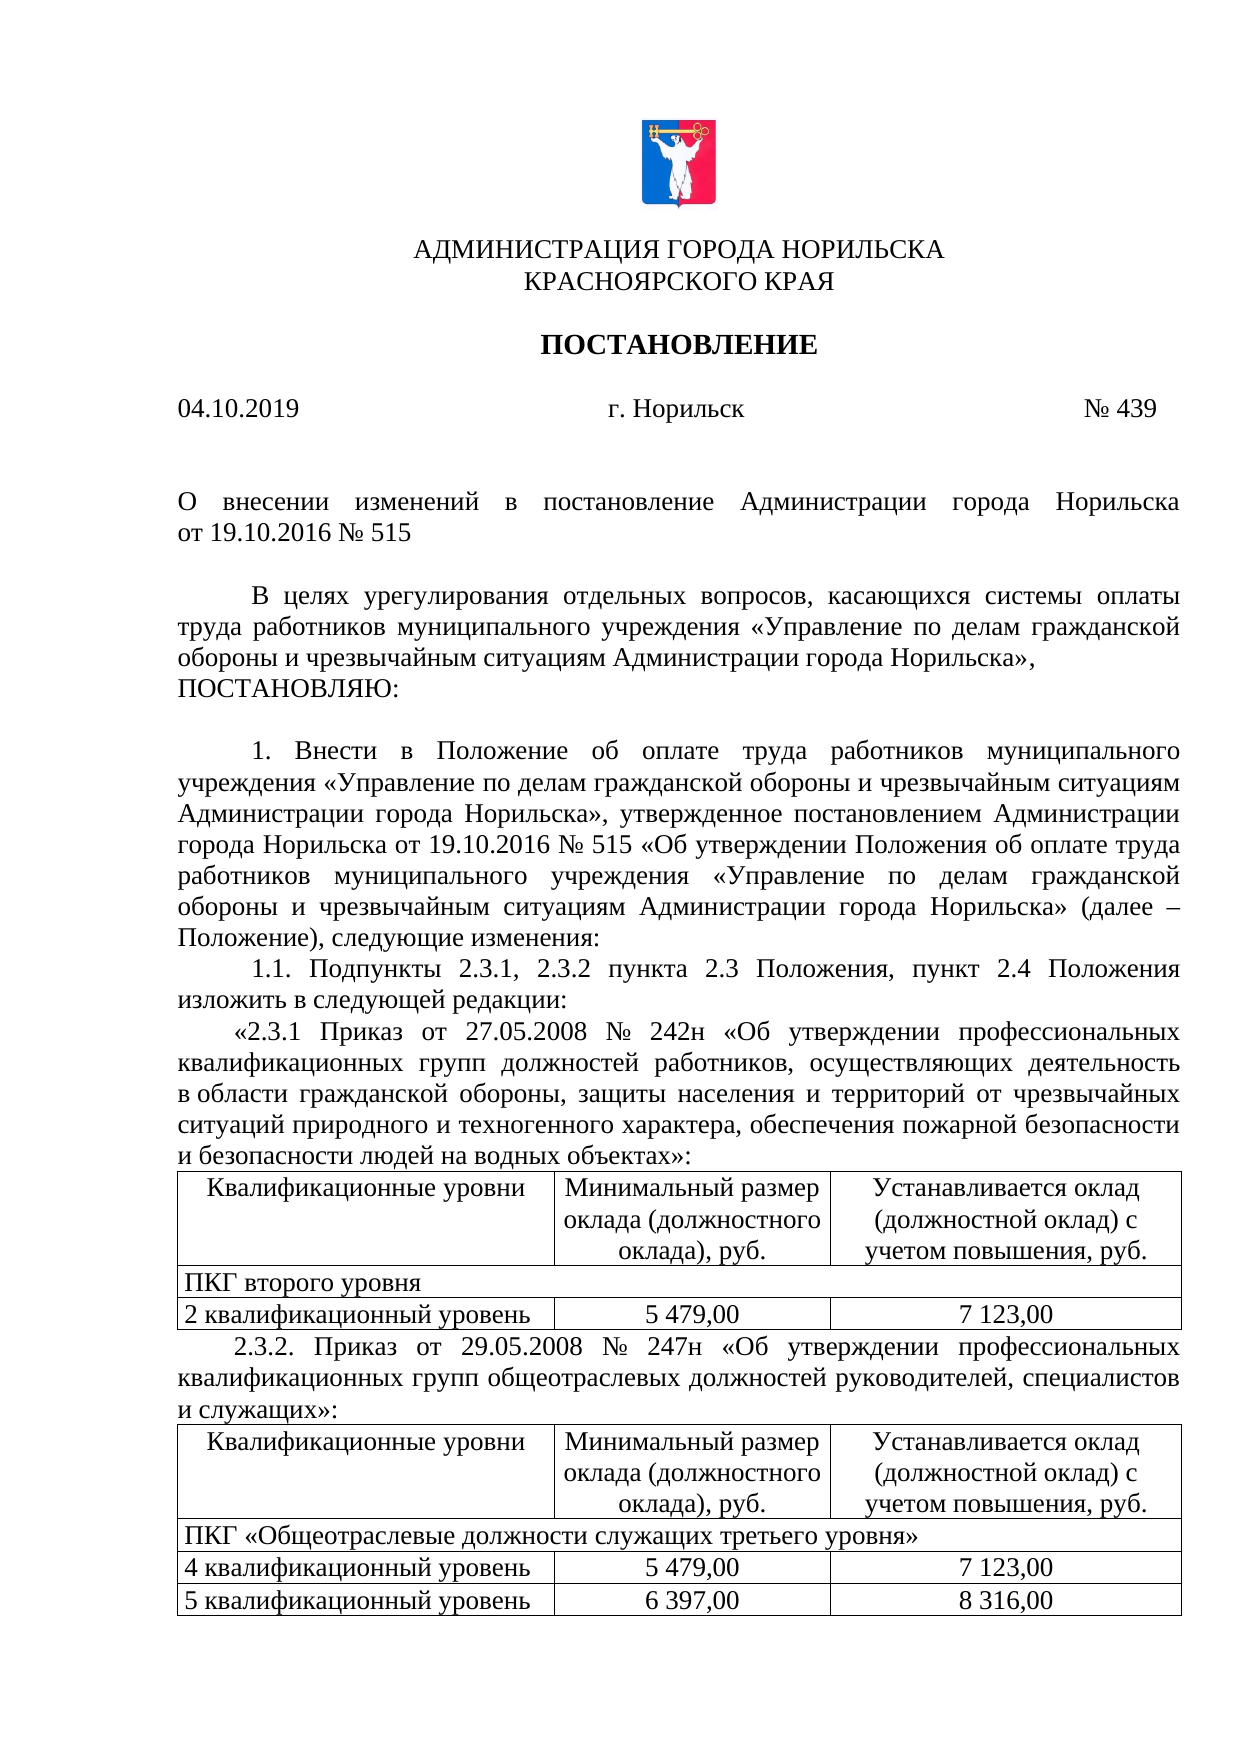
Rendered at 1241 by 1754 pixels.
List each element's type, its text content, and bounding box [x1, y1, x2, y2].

table_header Минимальный размер оклада (должностного оклада), руб. [555, 1425, 830, 1518]
table_cell 5 479,00 [555, 1552, 830, 1583]
table_cell 7 123,00 [831, 1552, 1181, 1583]
text АДМИНИСТРАЦИЯ ГОРОДА НОРИЛЬСКА [177, 235, 1181, 265]
table_cell 6 397,00 [555, 1584, 830, 1615]
table_cell 7 123,00 [831, 1298, 1181, 1329]
text 1. Внести в Положение об оплате труда работников муниципального учреждения «Управление по делам гражданской обороны и чрезвычайным ситуациям Администрации города Норильска», утвержденное постановлением Администрации города Норильска от 19.10.2016 № 515 «Об утверждении Положения об оплате труда работников муниципального учреждения «Управление по делам гражданской обороны и чрезвычайным ситуациям Администрации города Норильска» (далее – Положение), следующие изменения: [177, 734, 1181, 952]
table_cell 2 квалификационный уровень [178, 1298, 554, 1329]
text В целях урегулирования отдельных вопросов, касающихся системы оплаты труда работников муниципального учреждения «Управление по делам гражданской обороны и чрезвычайным ситуациям Администрации города Норильска», [177, 579, 1181, 672]
text ПОСТАНОВЛЕНИЕ [177, 327, 1181, 361]
text 1.1. Подпункты 2.3.1, 2.3.2 пункта 2.3 Положения, пункт 2.4 Положения изложить в следующей редакции: [177, 952, 1181, 1015]
picture [640, 118, 718, 211]
table_cell 5 квалификационный уровень [178, 1584, 554, 1615]
table_header Квалификационные уровни [178, 1425, 554, 1518]
text О внесении изменений в постановление Администрации города Норильска от 19.10.2016 № 515 [177, 485, 1181, 548]
table_cell ПКГ второго уровня [178, 1266, 1181, 1297]
table_cell 5 479,00 [555, 1298, 830, 1329]
table_header Квалификационные уровни [178, 1172, 554, 1265]
table_header Устанавливается оклад (должностной оклад) с учетом повышения, руб. [831, 1425, 1181, 1518]
text 04.10.2019 г. Норильск № 439 [177, 392, 1198, 423]
table_cell 4 квалификационный уровень [178, 1552, 554, 1583]
text «2.3.1 Приказ от 27.05.2008 № 242н «Об утверждении профессиональных квалификационных групп должностей работников, осуществляющих деятельность в области гражданской обороны, защиты населения и территорий от чрезвычайных ситуаций природного и техногенного характера, обеспечения пожарной безопасности и безопасности людей на водных объектах»: [177, 1015, 1181, 1171]
table_cell ПКГ «Общеотраслевые должности служащих третьего уровня» [178, 1519, 1181, 1551]
text ПОСТАНОВЛЯЮ: [177, 672, 1181, 703]
table_header Устанавливается оклад (должностной оклад) с учетом повышения, руб. [831, 1172, 1181, 1265]
text КРАСНОЯРСКОГО КРАЯ [177, 265, 1181, 296]
table_cell 8 316,00 [831, 1584, 1181, 1615]
table_header Минимальный размер оклада (должностного оклада), руб. [555, 1172, 830, 1265]
text 2.3.2. Приказ от 29.05.2008 № 247н «Об утверждении профессиональных квалификационных групп общеотраслевых должностей руководителей, специалистов и служащих»: [177, 1330, 1181, 1424]
